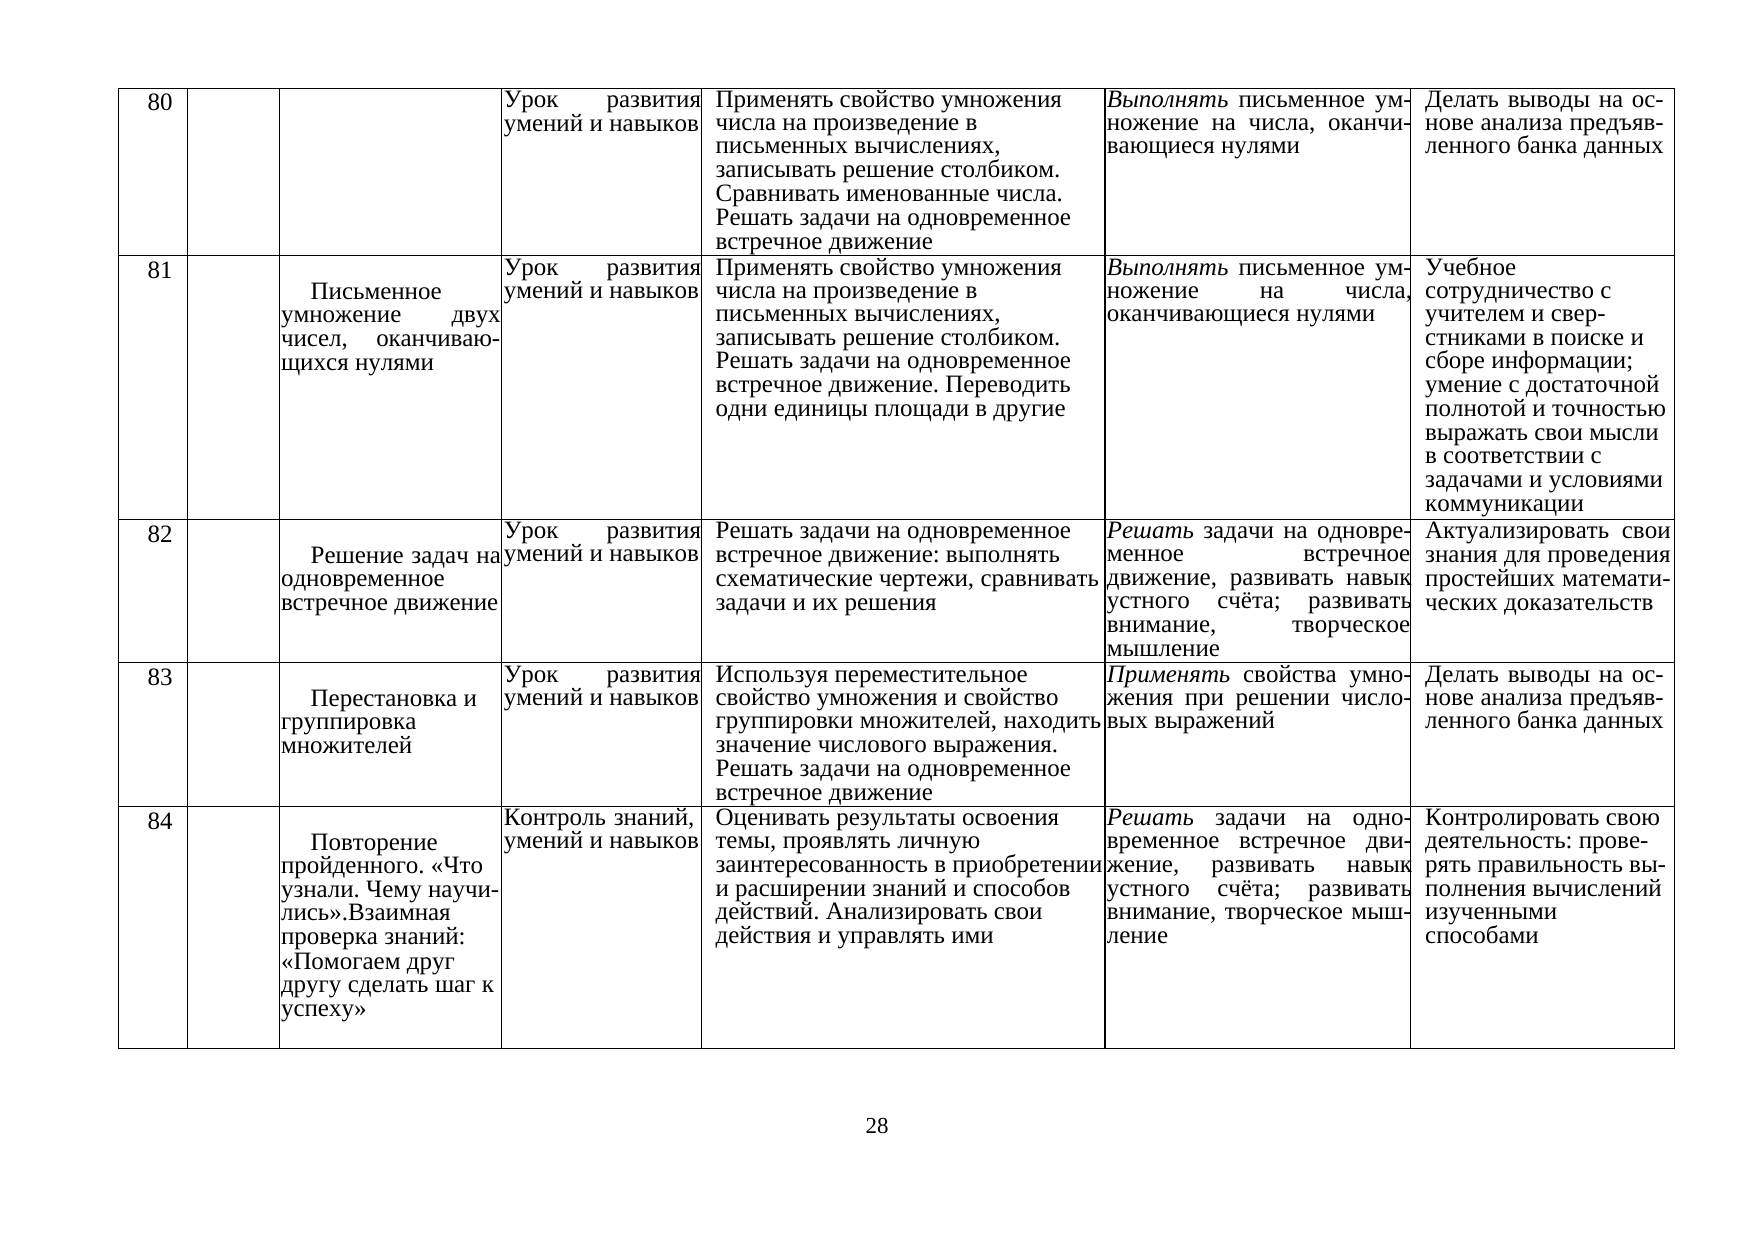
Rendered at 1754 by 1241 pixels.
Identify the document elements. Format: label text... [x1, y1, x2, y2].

table_cell Актуализировать свои знания для проведения простейших математи- ческих доказательств [1411, 520, 1674, 662]
table_cell Выполнять письменное ум- ножение на числа, оканчивающиеся нулями [1106, 256, 1410, 519]
table_cell [188, 520, 279, 662]
table_cell Решать задачи на одно- временное встречное дви- жение, развивать навык устного счёта; развивать внимание, творческое мыш- ление [1106, 807, 1410, 1048]
table_cell Делать выводы на ос- нове анализа предъяв- ленного банка данных [1411, 663, 1674, 806]
table_cell Оценивать результаты освоения темы, проявлять личную заинтересованность в приобретении и расширении знаний и способов действий. Анализировать свои действия и управлять ими [702, 807, 1104, 1048]
table_header [188, 89, 279, 255]
table_header Урок развития умений и навыков [502, 89, 701, 255]
table_cell Перестановка и группировка множителей [280, 663, 501, 806]
table_header Применять свойство умножения числа на произведение в письменных вычислениях, записывать решение столбиком. Сравнивать именованные числа. Решать задачи на одновременное встречное движение [702, 89, 1104, 255]
table_header 80 [119, 89, 187, 255]
table_cell Контролировать свою деятельность: прове- рять правильность вы- полнения вычислений изученными способами [1411, 807, 1674, 1048]
table_cell Контроль знаний, умений и навыков [502, 807, 701, 1048]
table_cell [188, 663, 279, 806]
table_cell Урок развития умений и навыков [502, 663, 701, 806]
table_cell Решать задачи на одновременное встречное движение: выполнять схематические чертежи, сравнивать задачи и их решения [702, 520, 1104, 662]
table_cell [188, 807, 279, 1048]
table_cell Применять свойства умно- жения при решении число- вых выражений [1106, 663, 1410, 806]
table_cell Урок развития умений и навыков [502, 256, 701, 519]
table_cell Решать задачи на одновре- менное встречное движение, развивать навык устного счёта; развивать внимание, творческое мышление [1106, 520, 1410, 662]
table_header Делать выводы на ос- нове анализа предъяв- ленного банка данных [1411, 89, 1674, 255]
table_cell 84 [119, 807, 187, 1048]
table_cell Применять свойство умножения числа на произведение в письменных вычислениях, записывать решение столбиком. Решать задачи на одновременное встречное движение. Переводить одни единицы площади в другие [702, 256, 1104, 519]
table_cell Используя переместительное свойство умножения и свойство группировки множителей, находить значение числового выражения. Решать задачи на одновременное встречное движение [702, 663, 1104, 806]
table_cell [188, 256, 279, 519]
table_header Выполнять письменное ум- ножение на числа, оканчи- вающиеся нулями [1106, 89, 1410, 255]
table_cell Учебное сотрудничество с учителем и свер- стниками в поиске и сборе информации; умение с достаточной полнотой и точностью выражать свои мысли в соответствии с задачами и условиями коммуникации [1411, 256, 1674, 519]
table_cell Письменное умножение двух чисел, оканчиваю- щихся нулями [280, 256, 501, 519]
table_cell Решение задач на одновременное встречное движение [280, 520, 501, 662]
table_header [280, 89, 501, 255]
table_cell Повторение пройденного. «Что узнали. Чему научи- лись».Взаимная проверка знаний: «Помогаем друг другу сделать шаг к успеху» [280, 807, 501, 1048]
table_cell Урок развития умений и навыков [502, 520, 701, 662]
table_cell 83 [119, 663, 187, 806]
table_cell 82 [119, 520, 187, 662]
table_cell 81 [119, 256, 187, 519]
